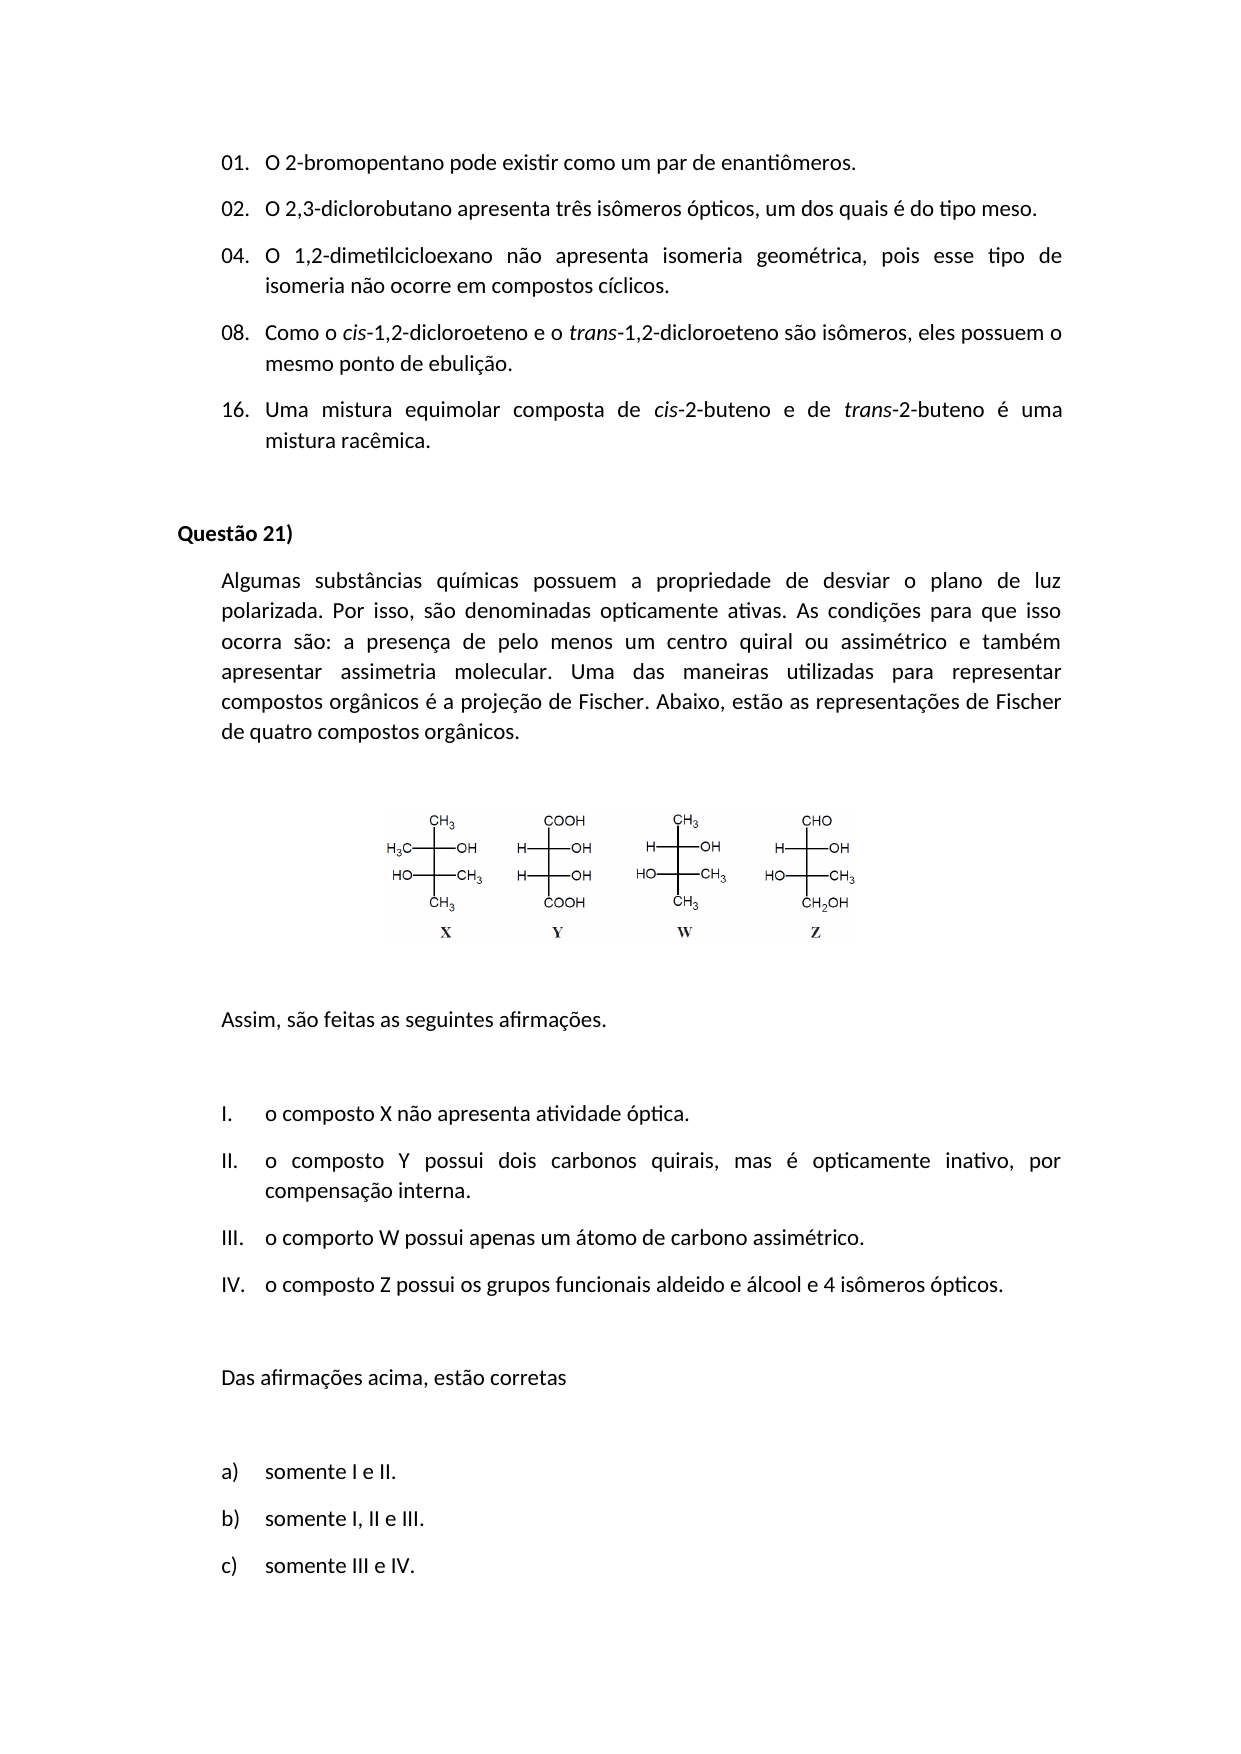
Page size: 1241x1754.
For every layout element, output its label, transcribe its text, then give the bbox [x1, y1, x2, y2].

text 02. O 2,3-diclorobutano apresenta três isômeros ópticos, um dos quais é do tipo meso. [221, 194, 1063, 222]
text 04. O 1,2-dimetilcicloexano não apresenta isomeria geométrica, pois esse tipo de isomeria não ocorre em compostos cíclicos. [221, 241, 1063, 299]
text 16. Uma mistura equimolar composta de cis-2-buteno e de trans-2-buteno é uma mistura racêmica. [221, 396, 1063, 454]
text 08. Como o cis-1,2-dicloroeteno e o trans-1,2-dicloroeteno são isômeros, eles possuem o mesmo ponto de ebulição. [221, 318, 1063, 377]
text I. o composto X não apresenta atividade óptica. [221, 1099, 1063, 1127]
text III. o comporto W possui apenas um átomo de carbono assimétrico. [221, 1223, 1063, 1251]
picture [384, 811, 857, 940]
text IV. o composto Z possui os grupos funcionais aldeido e álcool e 4 isômeros ópticos. [221, 1270, 1063, 1298]
text Assim, são feitas as seguintes afirmações. [221, 1005, 1063, 1033]
text b) somente I, II e III. [221, 1504, 1063, 1532]
text a) somente I e II. [221, 1457, 1063, 1485]
text 01. O 2-bromopentano pode existir como um par de enantiômeros. [221, 148, 1063, 176]
text Questão 21) [177, 519, 1063, 547]
text II. o composto Y possui dois carbonos quirais, mas é opticamente inativo, por compensação interna. [221, 1146, 1063, 1204]
text Algumas substâncias químicas possuem a propriedade de desviar o plano de luz polarizada. Por isso, são denominadas opticamente ativas. As condições para que isso ocorra são: a presença de pelo menos um centro quiral ou assimétrico e também apresentar assimetria molecular. Uma das maneiras utilizadas para representar compostos orgânicos é a projeção de Fischer. Abaixo, estão as representações de Fischer de quatro compostos orgânicos. [221, 566, 1063, 745]
text Das afirmações acima, estão corretas [221, 1363, 1063, 1391]
text c) somente III e IV. [221, 1551, 1063, 1579]
